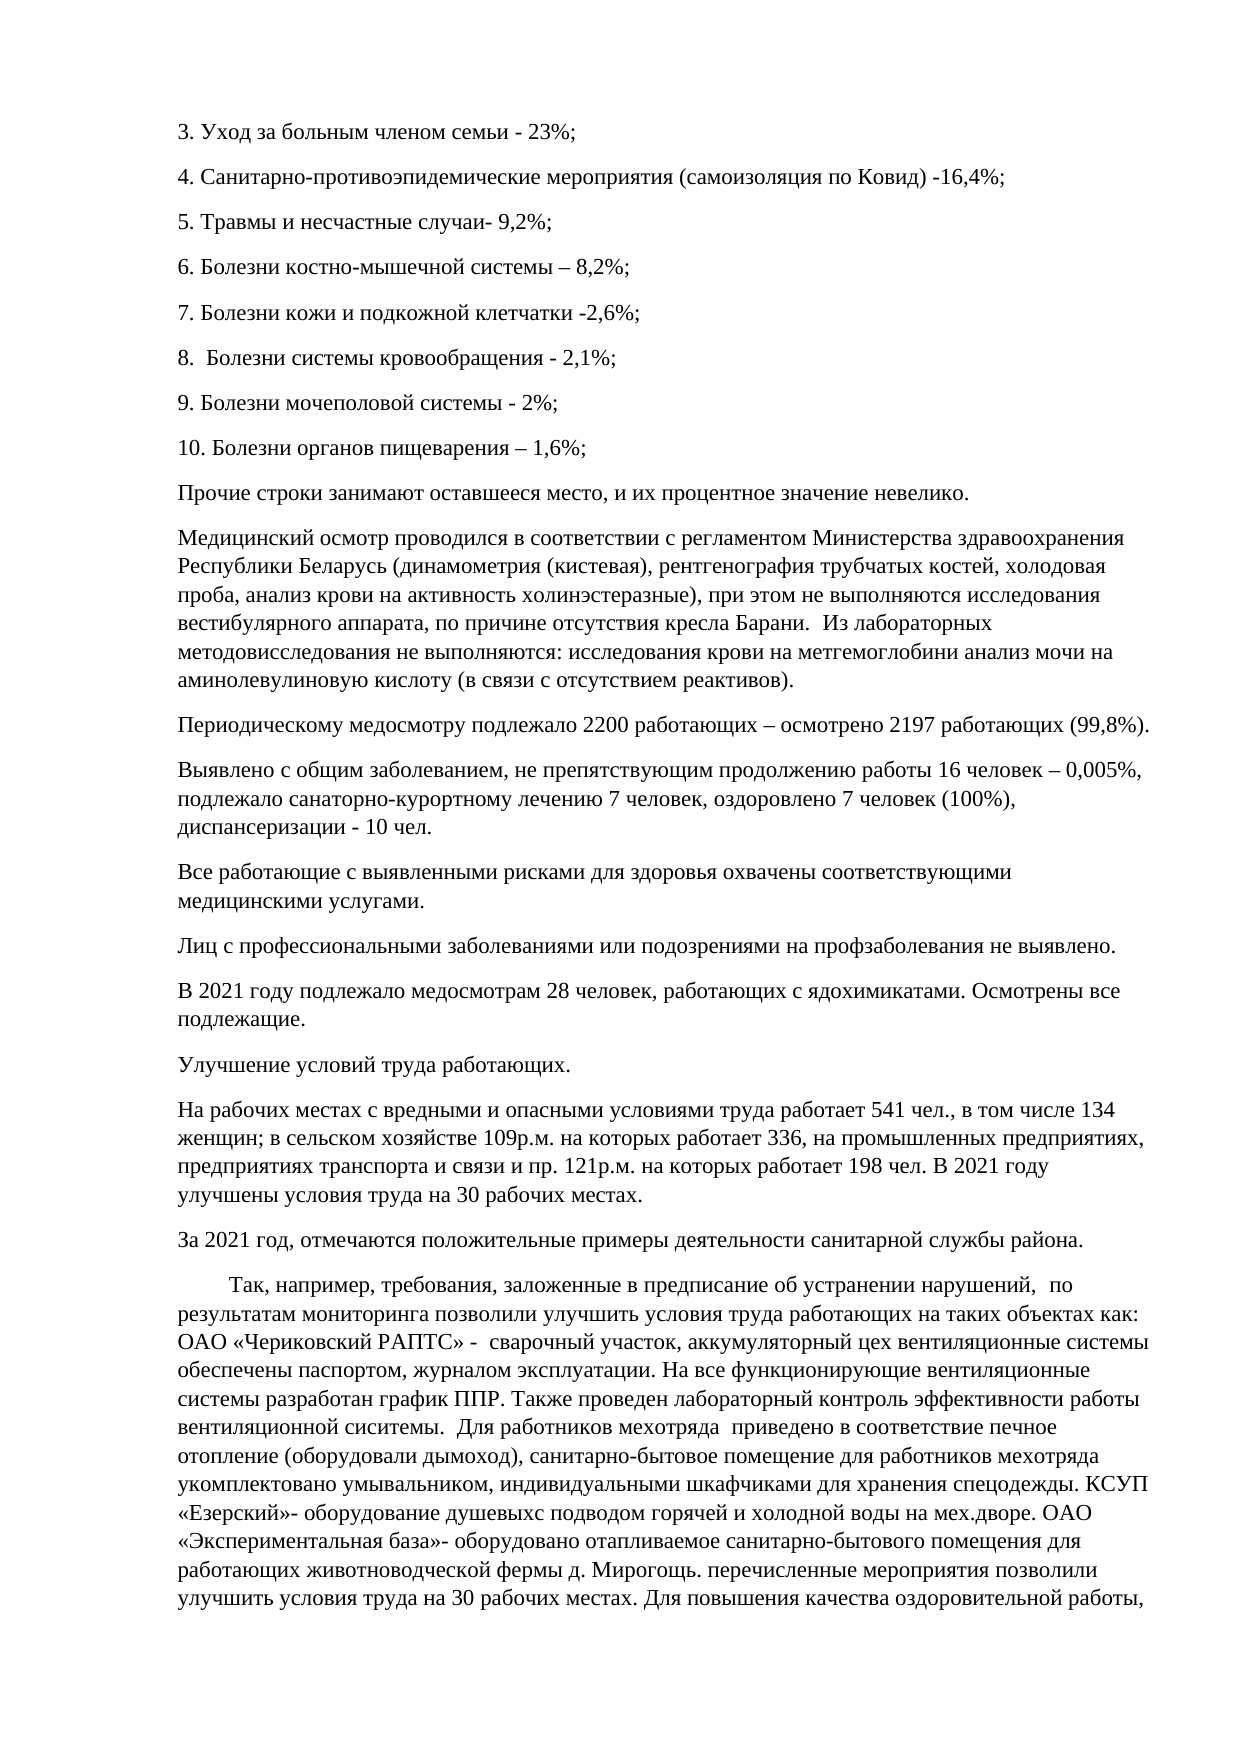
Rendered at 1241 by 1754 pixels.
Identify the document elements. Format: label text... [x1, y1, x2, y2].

text Медицинский осмотр проводился в соответствии с регламентом Министерства здравоохранения Республики Беларусь (динамометрия (кистевая), рентгенография трубчатых костей, холодовая проба, анализ крови на активность холинэстеразные), при этом не выполняются исследования вестибулярного аппарата, по причине отсутствия кресла Барани. Из лабораторных методовисследования не выполняются: исследования крови на метгемоглобини анализ мочи на аминолевулиновую кислоту (в связи с отсутствием реактивов). [177, 524, 1152, 693]
text Улучшение условий труда работающих. [177, 1051, 1152, 1077]
text На рабочих местах с вредными и опасными условиями труда работает 541 чел., в том числе 134 женщин; в сельском хозяйстве 109р.м. на которых работает 336, на промышленных предприятиях, предприятиях транспорта и связи и пр. 121р.м. на которых работает 198 чел. В 2021 году улучшены условия труда на 30 рабочих местах. [177, 1096, 1152, 1207]
text За 2021 год, отмечаются положительные примеры деятельности санитарной службы района. [177, 1226, 1152, 1252]
text 8. Болезни системы кровообращения - 2,1%; [177, 344, 1152, 370]
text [177, 1271, 1152, 1610]
text Прочие строки занимают оставшееся место, и их процентное значение невелико. [177, 479, 1152, 505]
text 10. Болезни органов пищеварения – 1,6%; [177, 434, 1152, 460]
text Периодическому медосмотру подлежало 2200 работающих – осмотрено 2197 работающих (99,8%). [177, 711, 1152, 738]
text 3. Уход за больным членом семьи - 23%; [177, 118, 1152, 144]
text 7. Болезни кожи и подкожной клетчатки -2,6%; [177, 298, 1152, 325]
text Лиц с профессиональными заболеваниями или подозрениями на профзаболевания не выявлено. [177, 932, 1152, 958]
text 6. Болезни костно-мышечной системы – 8,2%; [177, 253, 1152, 280]
text 9. Болезни мочеполовой системы - 2%; [177, 389, 1152, 415]
text 4. Санитарно-противоэпидемические мероприятия (самоизоляция по Ковид) -16,4%; [177, 163, 1152, 189]
text В 2021 году подлежало медосмотрам 28 человек, работающих с ядохимикатами. Осмотрены все подлежащие. [177, 977, 1152, 1032]
text Все работающие с выявленными рисками для здоровья охвачены соответствующими медицинскими услугами. [177, 858, 1152, 913]
text 5. Травмы и несчастные случаи- 9,2%; [177, 208, 1152, 235]
text Выявлено с общим заболеванием, не препятствующим продолжению работы 16 человек – 0,005%, подлежало санаторно-курортному лечению 7 человек, оздоровлено 7 человек (100%), диспансеризации - 10 чел. [177, 756, 1152, 840]
